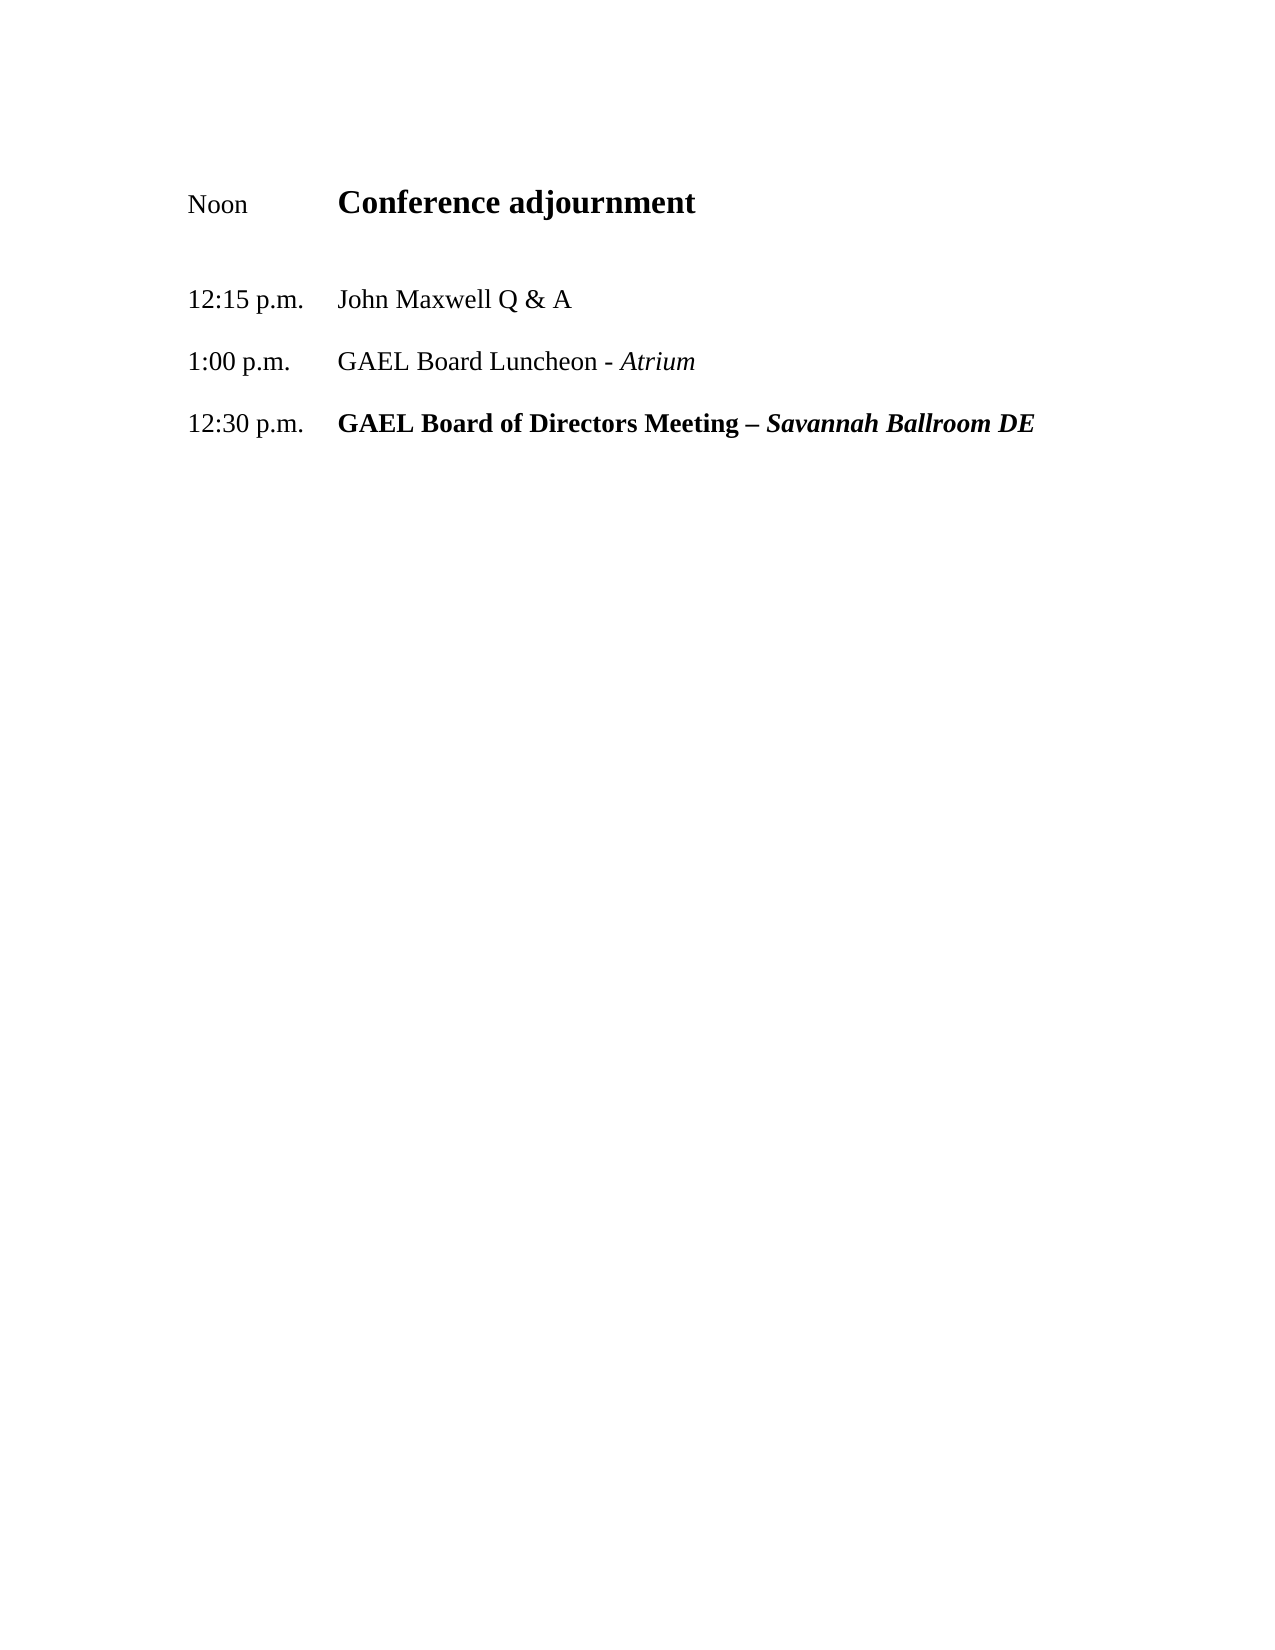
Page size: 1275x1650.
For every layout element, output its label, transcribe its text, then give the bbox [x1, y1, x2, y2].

text 12:30 p.m. GAEL Board of Directors Meeting – Savannah Ballroom DE [187, 407, 1110, 439]
text 1:00 p.m. GAEL Board Luncheon - Atrium [187, 345, 1110, 376]
text Noon Conference adjournment [187, 182, 1110, 221]
text 12:15 p.m. John Maxwell Q & A [187, 283, 1110, 314]
